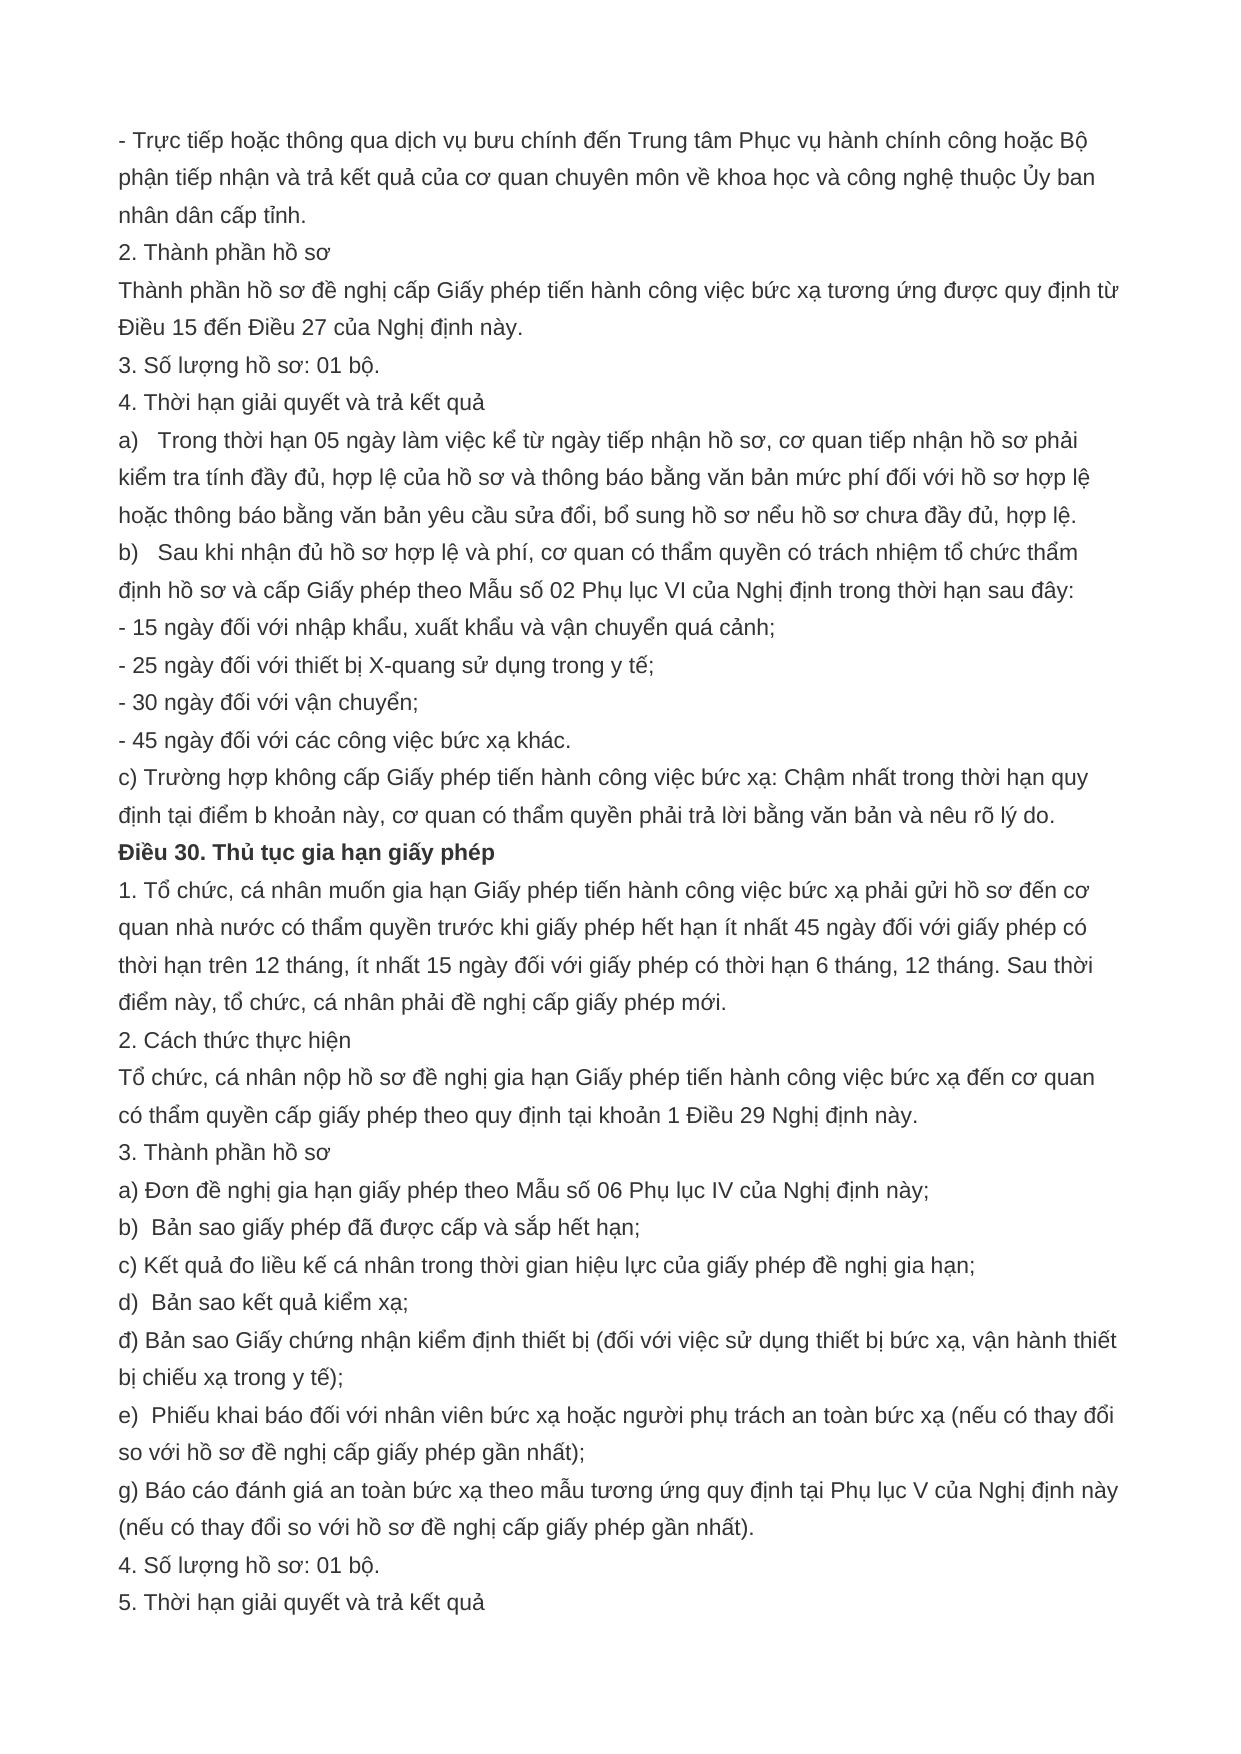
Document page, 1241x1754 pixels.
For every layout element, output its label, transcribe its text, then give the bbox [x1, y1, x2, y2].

text 3. Số lượng hồ sơ: 01 bộ. [118, 343, 1122, 381]
text c) Trường hợp không cấp Giấy phép tiến hành công việc bức xạ: Chậm nhất trong thời hạn quy định tại điểm b khoản này, cơ quan có thẩm quyền phải trả lời bằng văn bản và nêu rõ lý do. [118, 756, 1122, 831]
text 4. Thời hạn giải quyết và trả kết quả [118, 381, 1122, 418]
text a) Đơn đề nghị gia hạn giấy phép theo Mẫu số 06 Phụ lục IV của Nghị định này; [118, 1168, 1122, 1206]
text 3. Thành phần hồ sơ [118, 1131, 1122, 1168]
text b) Sau khi nhận đủ hồ sơ hợp lệ và phí, cơ quan có thẩm quyền có trách nhiệm tổ chức thẩm định hồ sơ và cấp Giấy phép theo Mẫu số 02 Phụ lục VI của Nghị định trong thời hạn sau đây: - 15 ngày đối với nhập khẩu, xuất khẩu và vận chuyển quá cảnh; - 25 ngày đối với thiết bị X-quang sử dụng trong y tế; - 30 ngày đối với vận chuyển; - 45 ngày đối với các công việc bức xạ khác. [118, 531, 1122, 756]
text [118, 118, 1122, 231]
text 2. Thành phần hồ sơ Thành phần hồ sơ đề nghị cấp Giấy phép tiến hành công việc bức xạ tương ứng được quy định từ Điều 15 đến Điều 27 của Nghị định này. [118, 231, 1122, 343]
text 1. Tổ chức, cá nhân muốn gia hạn Giấy phép tiến hành công việc bức xạ phải gửi hồ sơ đến cơ quan nhà nước có thẩm quyền trước khi giấy phép hết hạn ít nhất 45 ngày đối với giấy phép có thời hạn trên 12 tháng, ít nhất 15 ngày đối với giấy phép có thời hạn 6 tháng, 12 tháng. Sau thời điểm này, tổ chức, cá nhân phải đề nghị cấp giấy phép mới. [118, 868, 1122, 1018]
text d) Bản sao kết quả kiểm xạ; [118, 1281, 1122, 1318]
text Điều 30. Thủ tục gia hạn giấy phép [118, 831, 1122, 868]
text a) Trong thời hạn 05 ngày làm việc kể từ ngày tiếp nhận hồ sơ, cơ quan tiếp nhận hồ sơ phải kiểm tra tính đầy đủ, hợp lệ của hồ sơ và thông báo bằng văn bản mức phí đối với hồ sơ hợp lệ hoặc thông báo bằng văn bản yêu cầu sửa đổi, bổ sung hồ sơ nểu hồ sơ chưa đầy đủ, hợp lệ. [118, 418, 1122, 531]
text e) Phiếu khai báo đối với nhân viên bức xạ hoặc người phụ trách an toàn bức xạ (nếu có thay đổi so với hồ sơ đề nghị cấp giấy phép gần nhất); [118, 1393, 1122, 1468]
text 5. Thời hạn giải quyết và trả kết quả [118, 1581, 1122, 1618]
text c) Kết quả đo liều kế cá nhân trong thời gian hiệu lực của giấy phép đề nghị gia hạn; [118, 1243, 1122, 1281]
text 4. Số lượng hồ sơ: 01 bộ. [118, 1543, 1122, 1581]
text đ) Bản sao Giấy chứng nhận kiểm định thiết bị (đối với việc sử dụng thiết bị bức xạ, vận hành thiết bị chiếu xạ trong y tế); [118, 1318, 1122, 1393]
text g) Báo cáo đánh giá an toàn bức xạ theo mẫu tương ứng quy định tại Phụ lục V của Nghị định này (nếu có thay đổi so với hồ sơ đề nghị cấp giấy phép gần nhất). [118, 1468, 1122, 1543]
text b) Bản sao giấy phép đã được cấp và sắp hết hạn; [118, 1206, 1122, 1243]
text 2. Cách thức thực hiện Tổ chức, cá nhân nộp hồ sơ đề nghị gia hạn Giấy phép tiến hành công việc bức xạ đến cơ quan có thẩm quyền cấp giấy phép theo quy định tại khoản 1 Điều 29 Nghị định này. [118, 1018, 1122, 1131]
